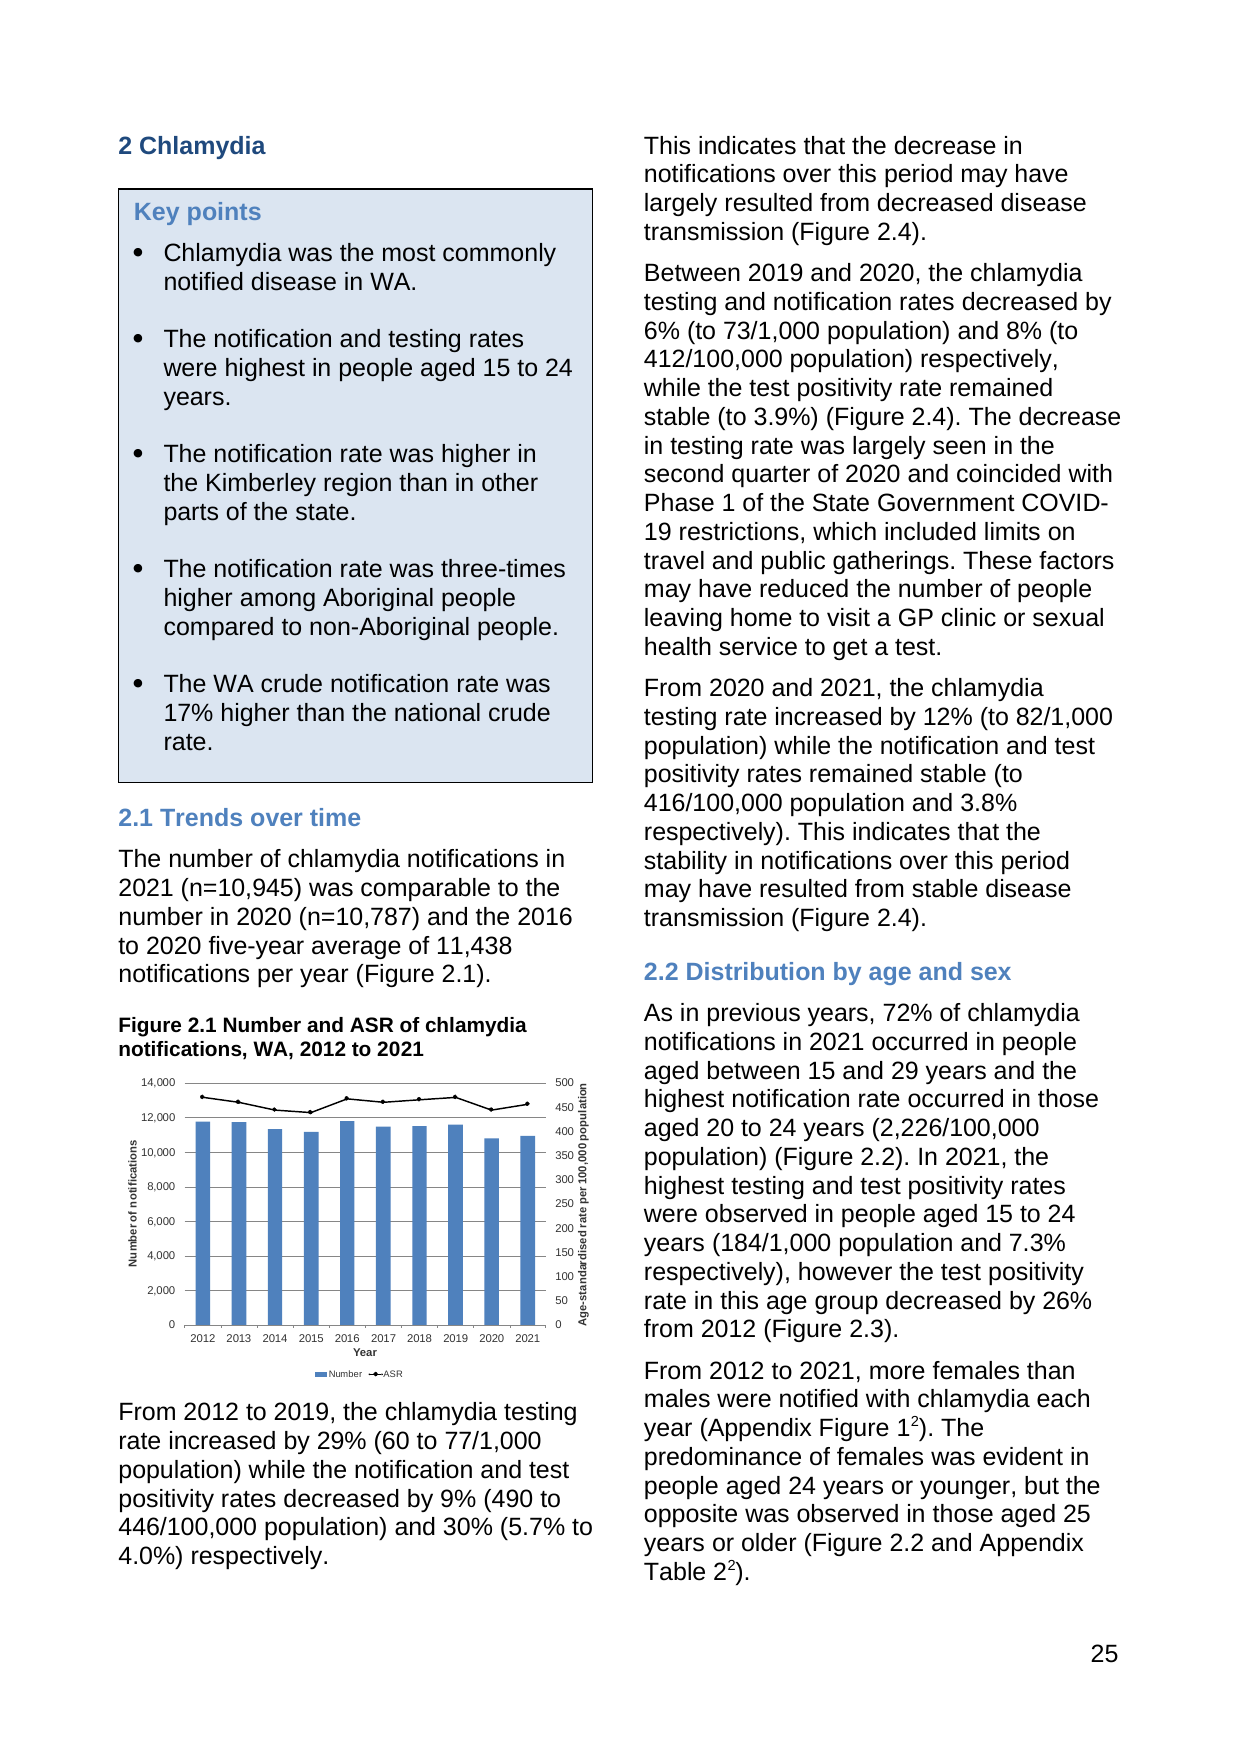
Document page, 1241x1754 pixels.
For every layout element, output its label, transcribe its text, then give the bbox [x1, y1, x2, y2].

text From 2012 to 2019, the chlamydia testing rate increased by 29% (60 to 77/1,000 population) while the notification and test positivity rates decreased by 9% (490 to 446/100,000 population) and 30% (5.7% to 4.0%) respectively. [118, 1397, 596, 1570]
text Figure 2.1 Number and ASR of chlamydia notifications, WA, 2012 to 2021 [118, 1013, 596, 1061]
subtitle Trends over time [118, 803, 596, 832]
text From 2012 to 2021, more females than males were notified with chlamydia each year (Appendix Figure 12). The predominance of females was evident in people aged 24 years or younger, but the opposite was observed in those aged 25 years or older (Figure 2.2 and Appendix Table 22). [644, 1356, 1122, 1586]
subtitle Distribution by age and sex [644, 957, 1122, 986]
text As in previous years, 72% of chlamydia notifications in 2021 occurred in people aged between 15 and 29 years and the highest notification rate occurred in those aged 20 to 24 years (2,226/100,000 population) (Figure 2.2). In 2021, the highest testing and test positivity rates were observed in people aged 15 to 24 years (184/1,000 population and 7.3% respectively), however the test positivity rate in this age group decreased by 26% from 2012 (Figure 2.3). [644, 998, 1122, 1343]
text From 2020 and 2021, the chlamydia testing rate increased by 12% (to 82/1,000 population) while the notification and test positivity rates remained stable (to 416/100,000 population and 3.8% respectively). This indicates that the stability in notifications over this period may have resulted from stable disease transmission (Figure 2.4). [644, 673, 1122, 932]
text This indicates that the decrease in notifications over this period may have largely resulted from decreased disease transmission (Figure 2.4). [644, 131, 1122, 246]
text The number of chlamydia notifications in 2021 (n=10,945) was comparable to the number in 2020 (n=10,787) and the 2016 to 2020 five-year average of 11,438 notifications per year (Figure 2.1). [118, 844, 596, 988]
subtitle Chlamydia [118, 131, 596, 159]
text Between 2019 and 2020, the chlamydia testing and notification rates decreased by 6% (to 73/1,000 population) and 8% (to 412/100,000 population) respectively, while the test positivity rate remained stable (to 3.9%) (Figure 2.4). The decrease in testing rate was largely seen in the second quarter of 2020 and coincided with Phase 1 of the State Government COVID-19 restrictions, which included limits on travel and public gatherings. These factors may have reduced the number of people leaving home to visit a GP clinic or sexual health service to get a test. [644, 258, 1122, 661]
